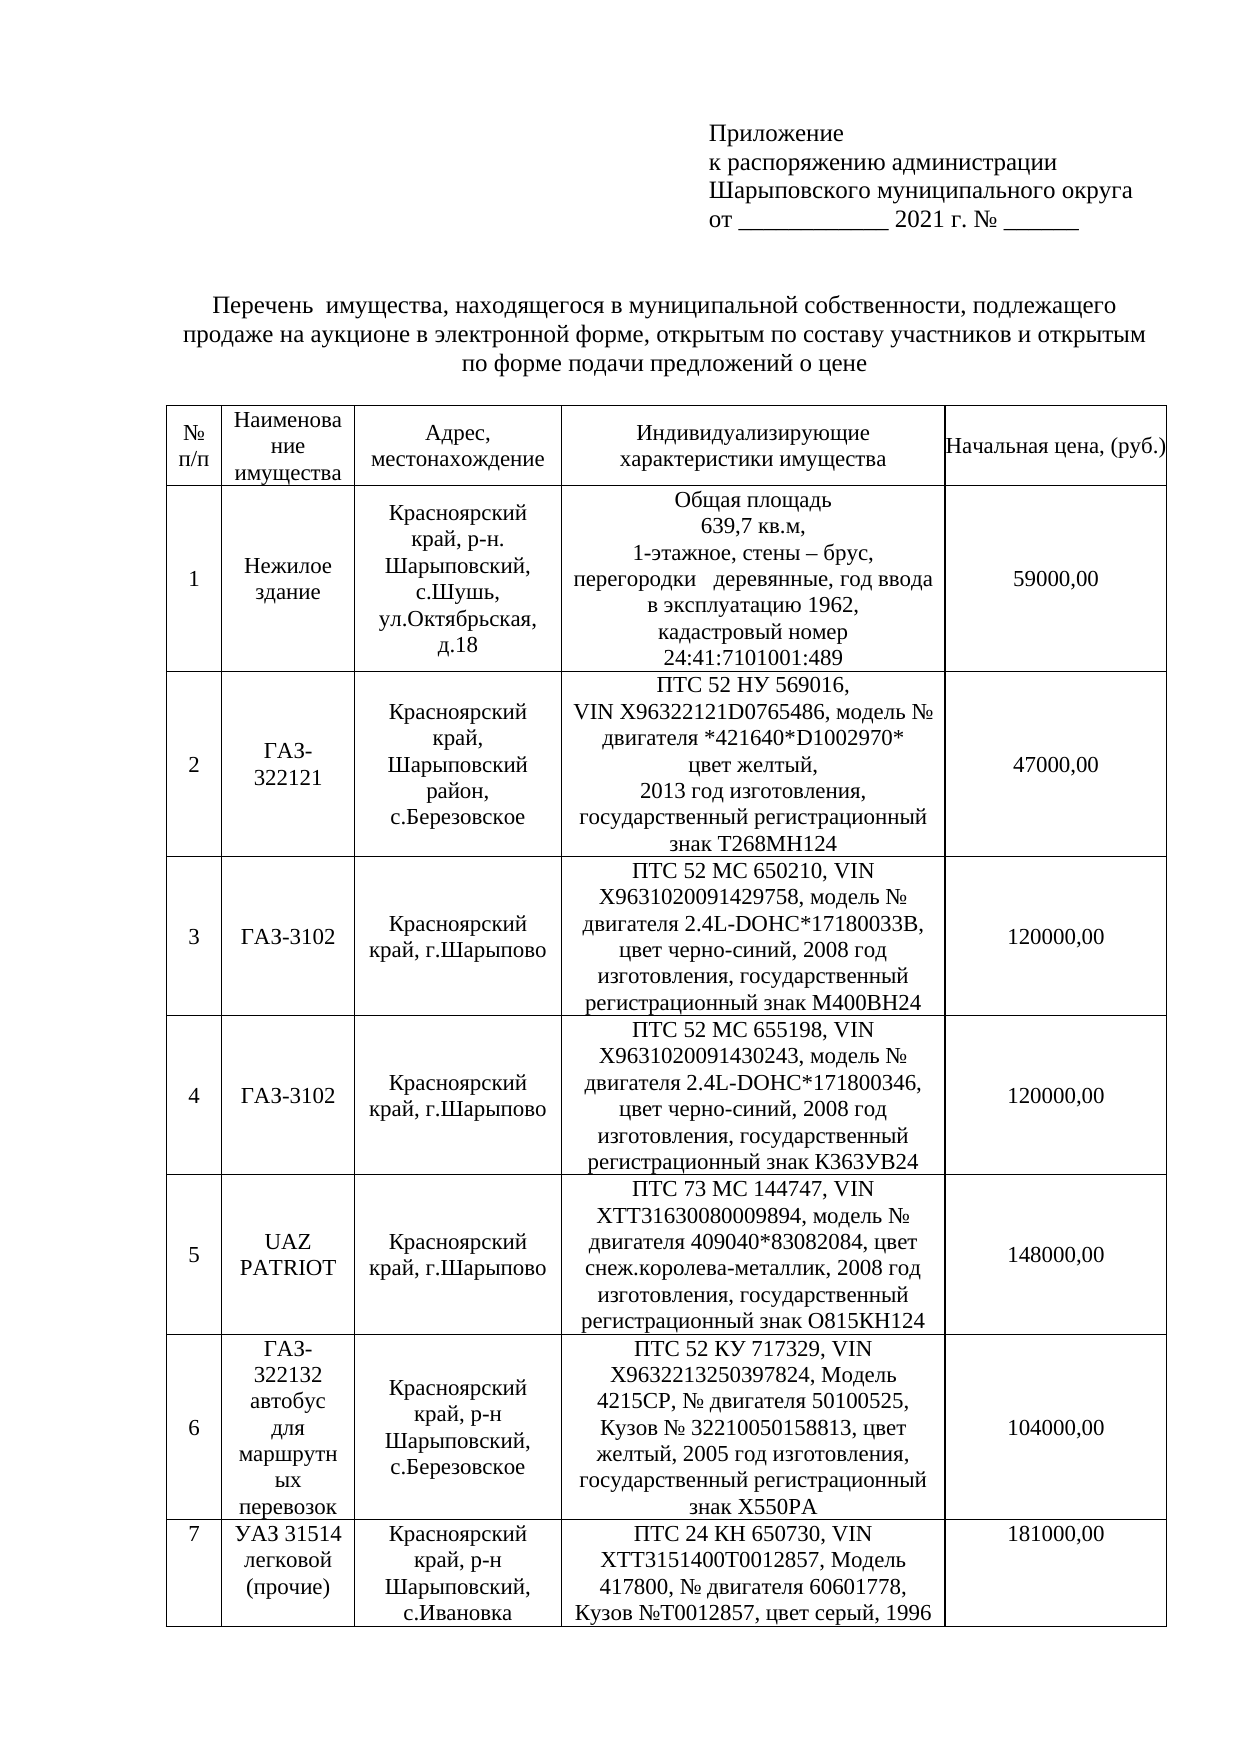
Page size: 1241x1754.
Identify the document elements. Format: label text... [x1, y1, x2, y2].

table_header Индивидуализирующие характеристики имущества [562, 406, 944, 485]
table_cell Красноярский край, г.Шарыпово [355, 1175, 561, 1333]
table_cell 3 [167, 857, 221, 1015]
table_cell Красноярский край, р-н. Шарыповский, с.Шушь, ул.Октябрьская, д.18 [355, 486, 561, 671]
table_cell 120000,00 [946, 1016, 1166, 1174]
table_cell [222, 1520, 354, 1626]
table_cell 148000,00 [946, 1175, 1166, 1333]
table_header № п/п [167, 406, 221, 485]
table_cell 59000,00 [946, 486, 1166, 671]
table_cell 6 [167, 1335, 221, 1519]
table_cell 5 [167, 1175, 221, 1333]
table_cell 1 [167, 486, 221, 671]
table_cell ПТС 52 МС 655198, VIN Х9631020091430243, модель № двигателя 2.4L-DOHC*171800346, цвет черно-синий, 2008 год изготовления, государственный регистрационный знак К363УВ24 [562, 1016, 944, 1174]
table_cell Нежилое здание [222, 486, 354, 671]
table_cell ГАЗ-322121 [222, 672, 354, 856]
table_cell ПТС 52 МС 650210, VIN Х9631020091429758, модель № двигателя 2.4L-DOHC*17180033B, цвет черно-синий, 2008 год изготовления, государственный регистрационный знак М400ВН24 [562, 857, 944, 1015]
table_cell ПТС 52 КУ 717329, VIN X9632213250397824, Модель 4215СР, № двигателя 50100525, Кузов № 32210050158813, цвет желтый, 2005 год изготовления, государственный регистрационный знак X550PA [562, 1335, 944, 1519]
table_header Наименование имущества [222, 406, 354, 485]
table_cell 120000,00 [946, 857, 1166, 1015]
table_cell 2 [167, 672, 221, 856]
table_cell ГАЗ-322132 автобус для маршрутных перевозок [222, 1335, 354, 1519]
table_cell Красноярский край, р-н Шарыповский, с.Березовское [355, 1335, 561, 1519]
table_cell 181000,00 [946, 1520, 1166, 1626]
table_cell 4 [167, 1016, 221, 1174]
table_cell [355, 1520, 561, 1626]
table_cell ГАЗ-3102 [222, 857, 354, 1015]
text от ____________ 2021 г. № ______ [177, 204, 1152, 233]
table_cell ГАЗ-3102 [222, 1016, 354, 1174]
table_header Адрес, местонахождение [355, 406, 561, 485]
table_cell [562, 1520, 944, 1626]
text Шарыповского муниципального округа [177, 176, 1152, 204]
table_cell 7 [167, 1520, 221, 1626]
table_cell UAZ PATRIOT [222, 1175, 354, 1333]
text к распоряжению администрации [177, 147, 1152, 176]
table_cell Красноярский край, Шарыповский район, с.Березовское [355, 672, 561, 856]
text Перечень имущества, находящегося в муниципальной собственности, подлежащего продаже на аукционе в электронной форме, открытым по составу участников и открытым по форме подачи предложений о цене [177, 291, 1152, 377]
table_cell ПТС 52 НУ 569016, VIN Х96322121D0765486, модель № двигателя *421640*D1002970* цвет желтый, 2013 год изготовления, государственный регистрационный знак Т268МН124 [562, 672, 944, 856]
text Приложение [177, 118, 1152, 147]
table_cell ПТC 73 МC 144747, VIN XTT31630080009894, модель № двигателя 409040*83082084, цвет снеж.королева-металлик, 2008 год изготовления, государственный регистрационный знак О815КН124 [562, 1175, 944, 1333]
table_cell 47000,00 [946, 672, 1166, 856]
table_cell Красноярский край, г.Шарыпово [355, 1016, 561, 1174]
table_cell 104000,00 [946, 1335, 1166, 1519]
table_cell Красноярский край, г.Шарыпово [355, 857, 561, 1015]
table_header Начальная цена, (руб.) [946, 406, 1166, 485]
table_cell Общая площадь 639,7 кв.м, 1-этажное, стены – брус, перегородки деревянные, год ввода в эксплуатацию 1962, кадастровый номер 24:41:7101001:489 [562, 486, 944, 671]
